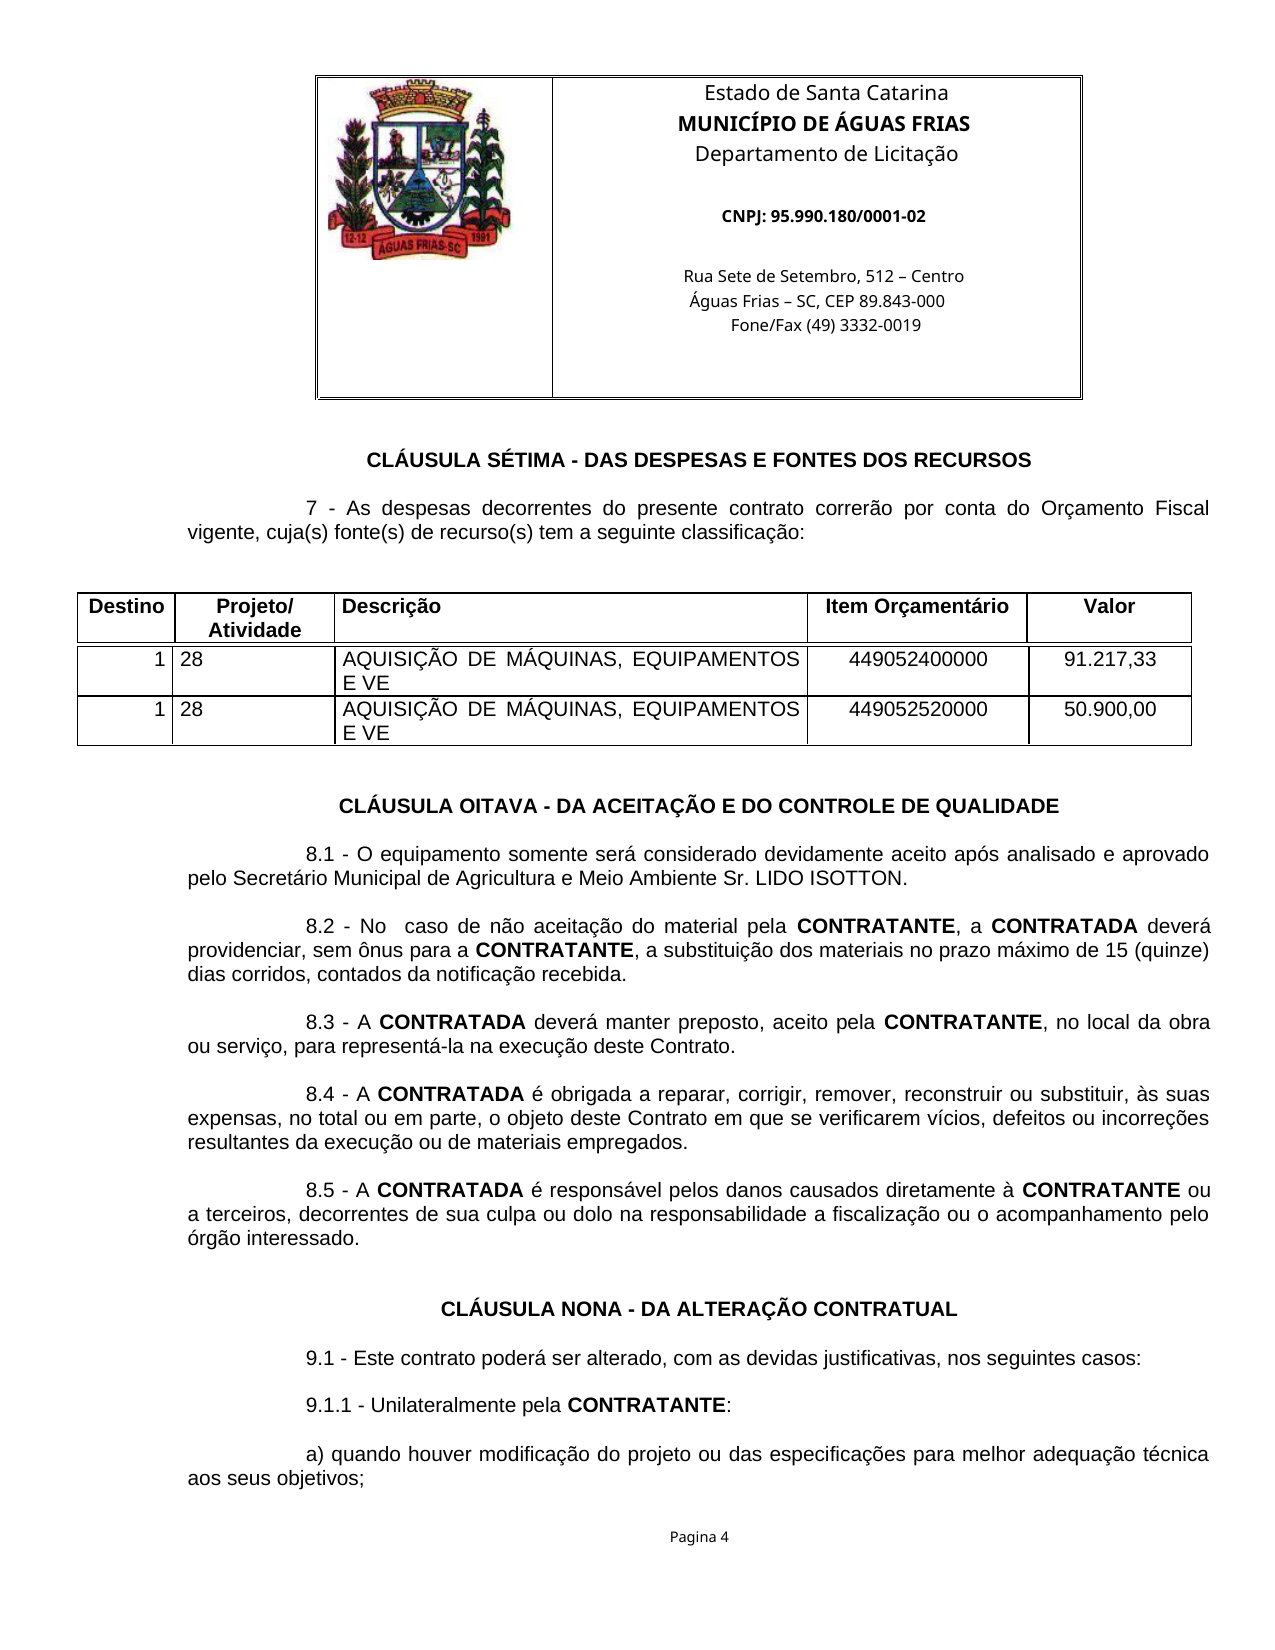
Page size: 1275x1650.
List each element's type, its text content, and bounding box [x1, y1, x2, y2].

text 8.5 - A CONTRATADA é responsável pelos danos causados diretamente à CONTRATANTE ou a terceiros, decorrentes de sua culpa ou dolo na responsabilidade a fiscalização ou o acompanhamento pelo órgão interessado. [187, 1177, 1211, 1249]
table_header 28 [173, 647, 334, 695]
text 8.2 - No caso de não aceitação do material pela CONTRATANTE, a CONTRATADA deverá providenciar, sem ônus para a CONTRATANTE, a substituição dos materiais no prazo máximo de 15 (quinze) dias corridos, contados da notificação recebida. [187, 914, 1211, 986]
table_header Item Orçamentário [808, 594, 1026, 642]
text 9.1.1 - Unilateralmente pela CONTRATANTE: [187, 1393, 1211, 1417]
table_cell 449052520000 [808, 697, 1028, 744]
table_header 1 [78, 647, 172, 695]
table_cell 50.900,00 [1030, 697, 1191, 744]
text CLÁUSULA NONA - DA ALTERAÇÃO CONTRATUAL [187, 1297, 1211, 1321]
text 9.1 - Este contrato poderá ser alterado, com as devidas justificativas, nos seguintes casos: [187, 1345, 1211, 1369]
table_header Destino [78, 594, 174, 642]
text CLÁUSULA SÉTIMA - DAS DESPESAS E FONTES DOS RECURSOS [187, 448, 1211, 472]
table_cell 1 [78, 697, 172, 744]
text 8.3 - A CONTRATADA deverá manter preposto, aceito pela CONTRATANTE, no local da obra ou serviço, para representá-la na execução deste Contrato. [187, 1009, 1211, 1057]
table_header AQUISIÇÃO DE MÁQUINAS, EQUIPAMENTOS E VE [336, 647, 807, 695]
table_header 449052400000 [808, 647, 1028, 695]
table_header 91.217,33 [1030, 647, 1191, 695]
text 7 - As despesas decorrentes do presente contrato correrão por conta do Orçamento Fiscal vigente, cuja(s) fonte(s) de recurso(s) tem a seguinte classificação: [187, 496, 1211, 544]
text a) quando houver modificação do projeto ou das especificações para melhor adequação técnica aos seus objetivos; [187, 1441, 1211, 1489]
table_cell AQUISIÇÃO DE MÁQUINAS, EQUIPAMENTOS E VE [336, 697, 807, 744]
picture [327, 78, 514, 260]
table_header Descrição [335, 594, 807, 642]
text 8.4 - A CONTRATADA é obrigada a reparar, corrigir, remover, reconstruir ou substituir, às suas expensas, no total ou em parte, o objeto deste Contrato em que se verificarem vícios, defeitos ou incorreções resultantes da execução ou de materiais empregados. [187, 1082, 1211, 1153]
table_header Valor [1028, 594, 1191, 642]
text CLÁUSULA OITAVA - DA ACEITAÇÃO E DO CONTROLE DE QUALIDADE [187, 794, 1211, 818]
text 8.1 - O equipamento somente será considerado devidamente aceito após analisado e aprovado pelo Secretário Municipal de Agricultura e Meio Ambiente Sr. LIDO ISOTTON. [187, 842, 1211, 890]
table_header Projeto/Atividade [176, 594, 334, 642]
table_cell 28 [173, 697, 334, 744]
